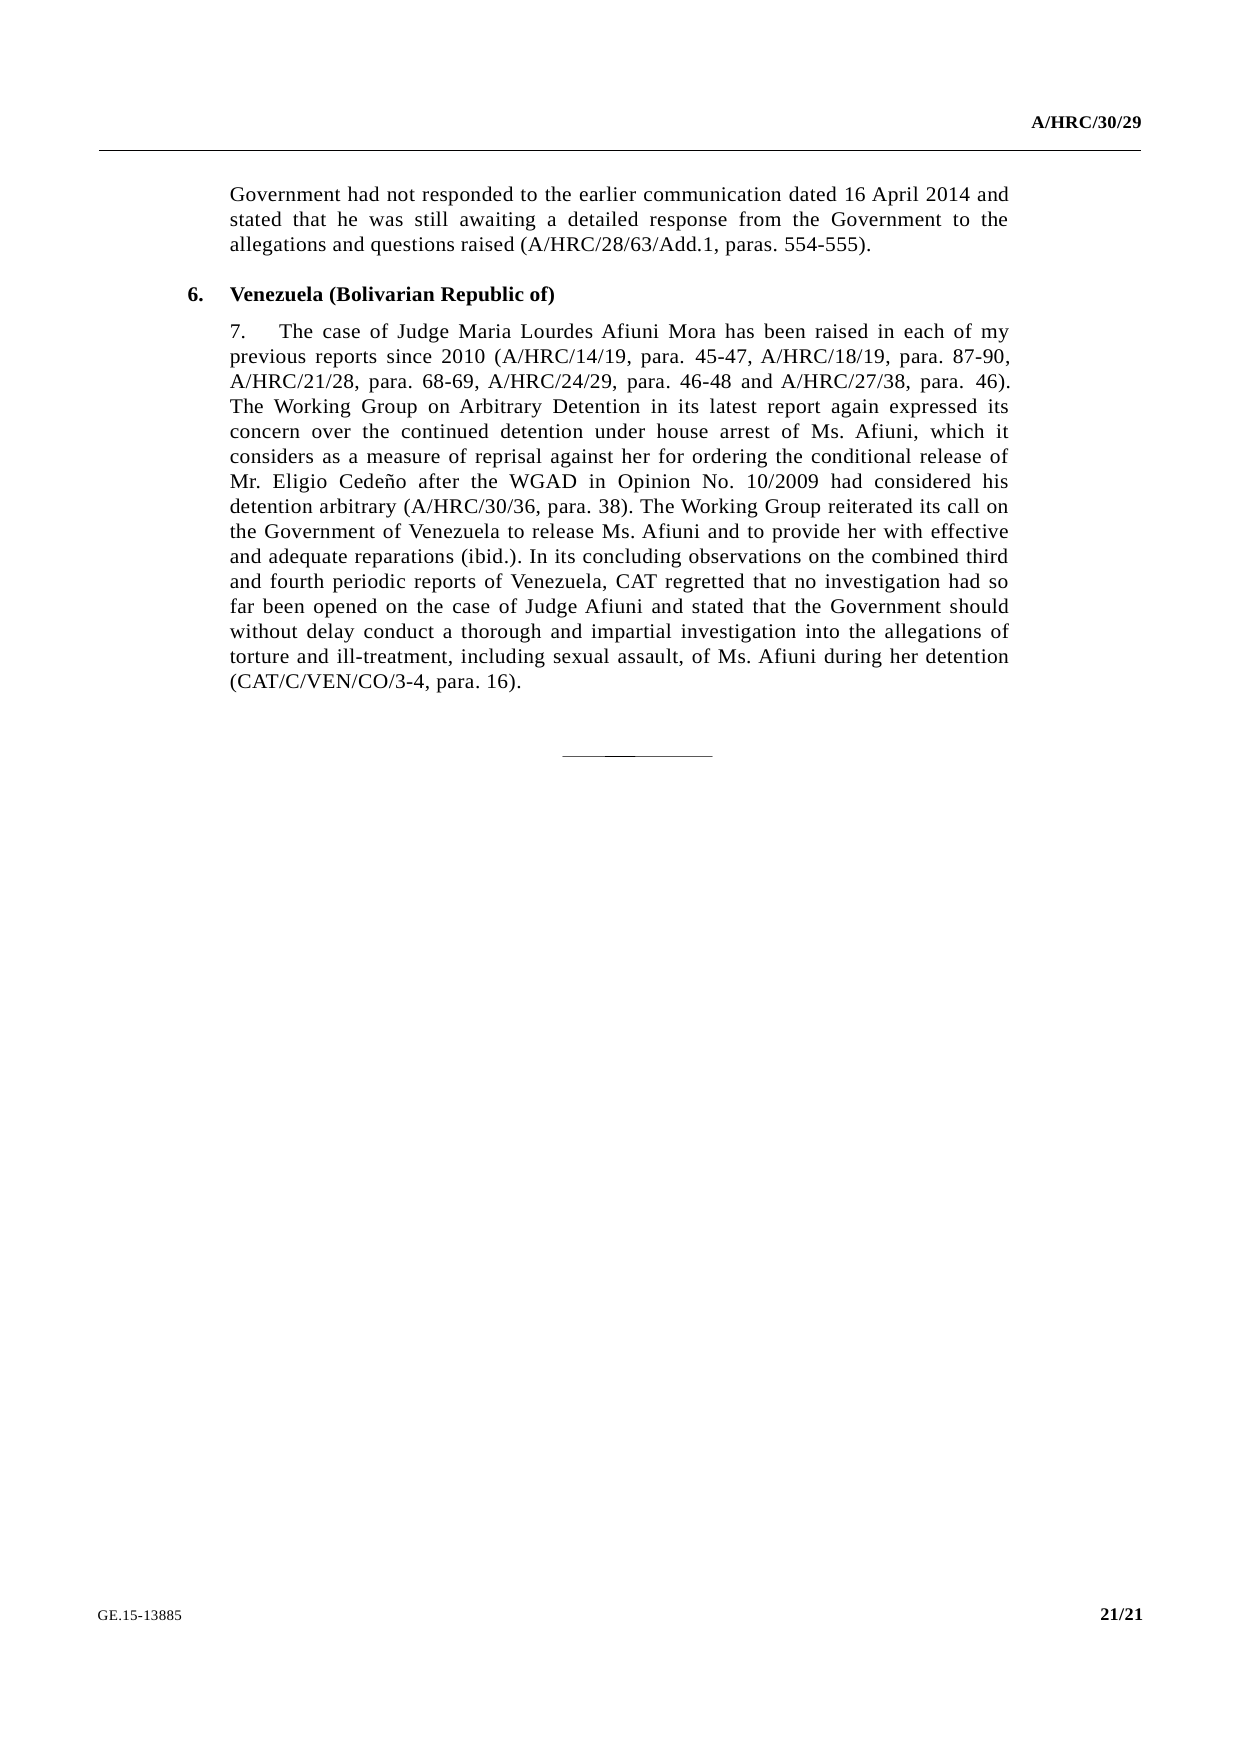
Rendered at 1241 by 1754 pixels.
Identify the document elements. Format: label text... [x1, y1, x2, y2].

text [229, 181, 1011, 256]
text 6. Venezuela (Bolivarian Republic of) [97, 281, 1011, 306]
text 7. The case of Judge Maria Lourdes Afiuni Mora has been raised in each of my previous reports since 2010 (A/HRC/14/19, para. 45-47, A/HRC/18/19, para. 87-90, A/HRC/21/28, para. 68-69, A/HRC/24/29, para. 46-48 and A/HRC/27/38, para. 46). The Working Group on Arbitrary Detention in its latest report again expressed its concern over the continued detention under house arrest of Ms. Afiuni, which it considers as a measure of reprisal against her for ordering the conditional release of Mr. Eligio Cedeño after the WGAD in Opinion No. 10/2009 had considered his detention arbitrary (A/HRC/30/36, para. 38). The Working Group reiterated its call on the Government of Venezuela to release Ms. Afiuni and to provide her with effective and adequate reparations (ibid.). In its concluding observations on the combined third and fourth periodic reports of Venezuela, CAT regretted that no investigation had so far been opened on the case of Judge Afiuni and stated that the Government should without delay conduct a thorough and impartial investigation into the allegations of torture and ill-treatment, including sexual assault, of Ms. Afiuni during her detention (CAT/C/VEN/CO/3-4, para. 16). [229, 319, 1011, 694]
